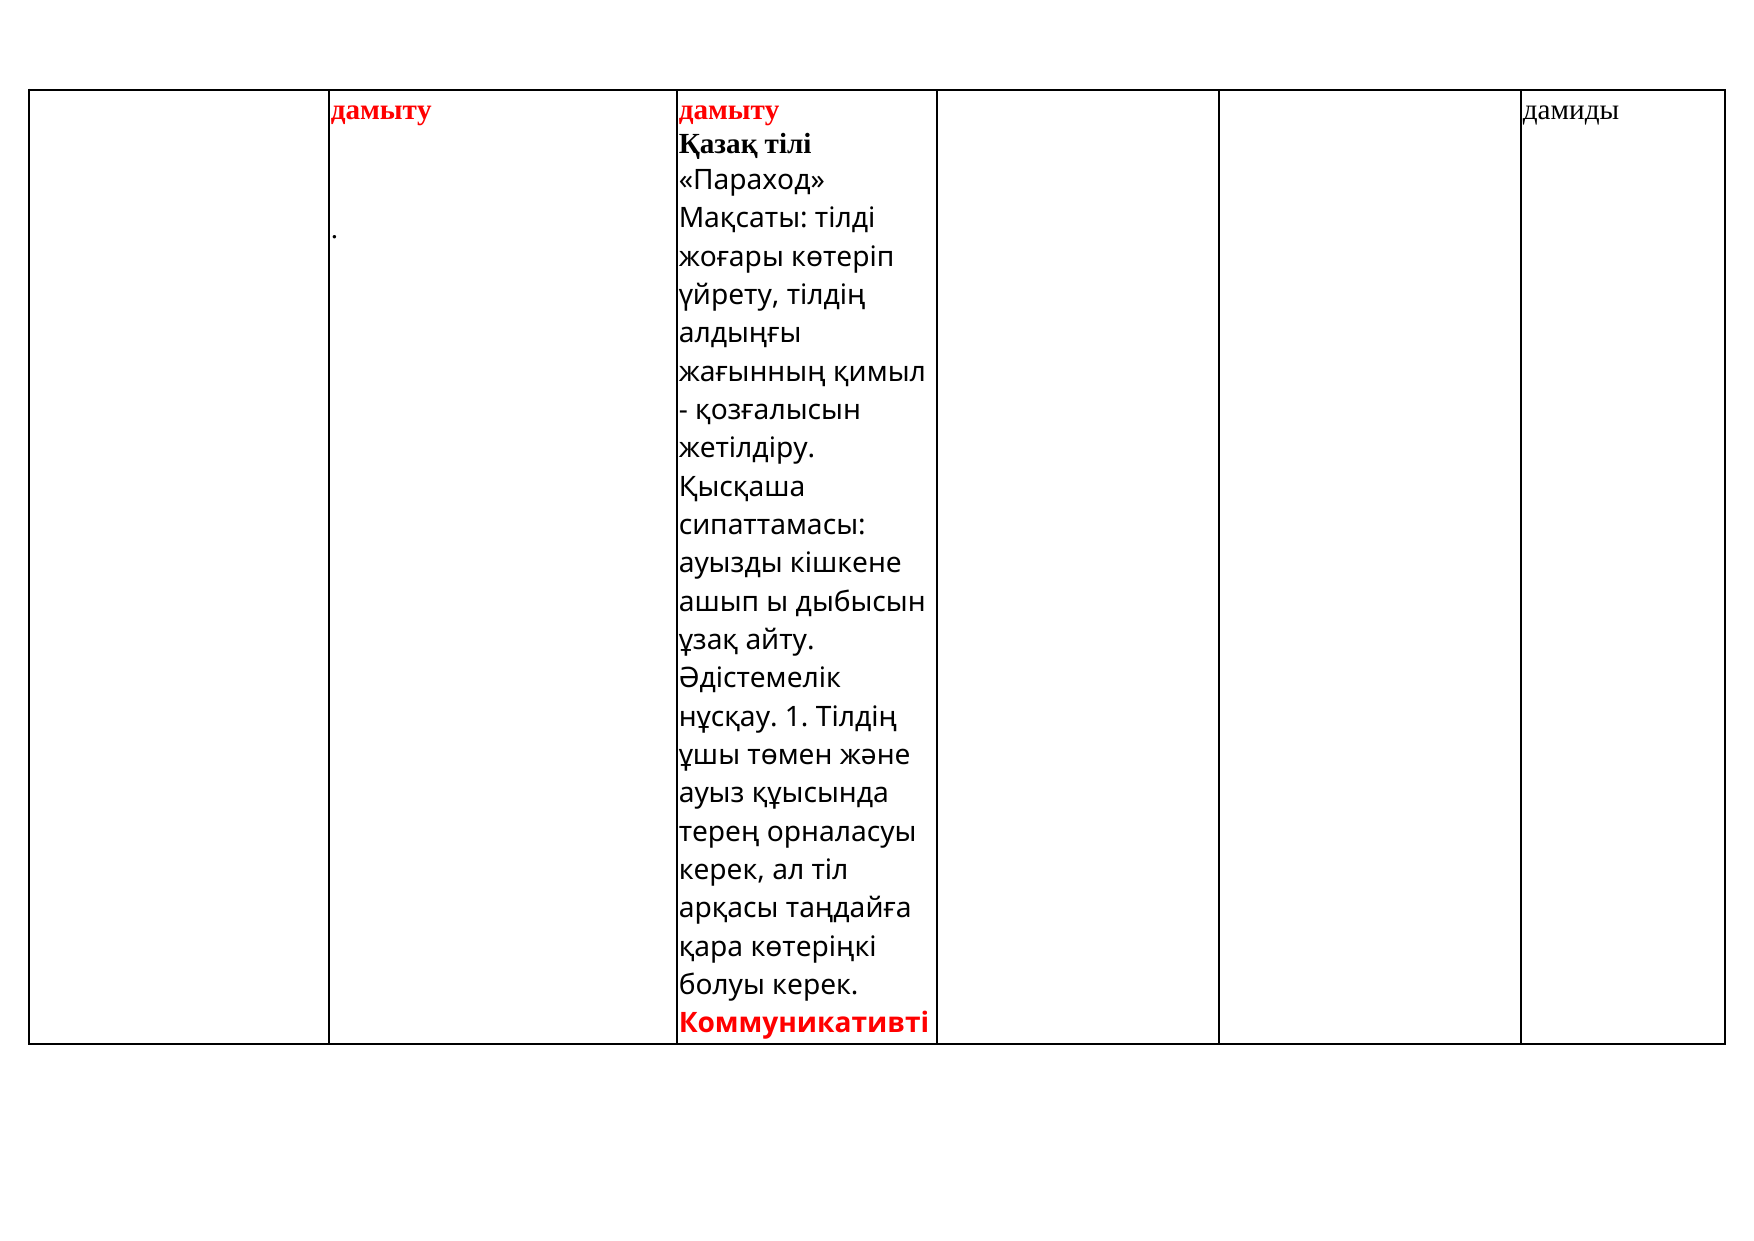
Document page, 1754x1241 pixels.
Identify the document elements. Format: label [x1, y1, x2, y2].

table_cell [330, 91, 676, 1042]
table_cell [678, 91, 936, 1042]
table_cell [1522, 91, 1724, 1042]
table_cell [30, 91, 328, 1042]
table_cell [938, 91, 1218, 1042]
table_cell [1220, 91, 1520, 1042]
